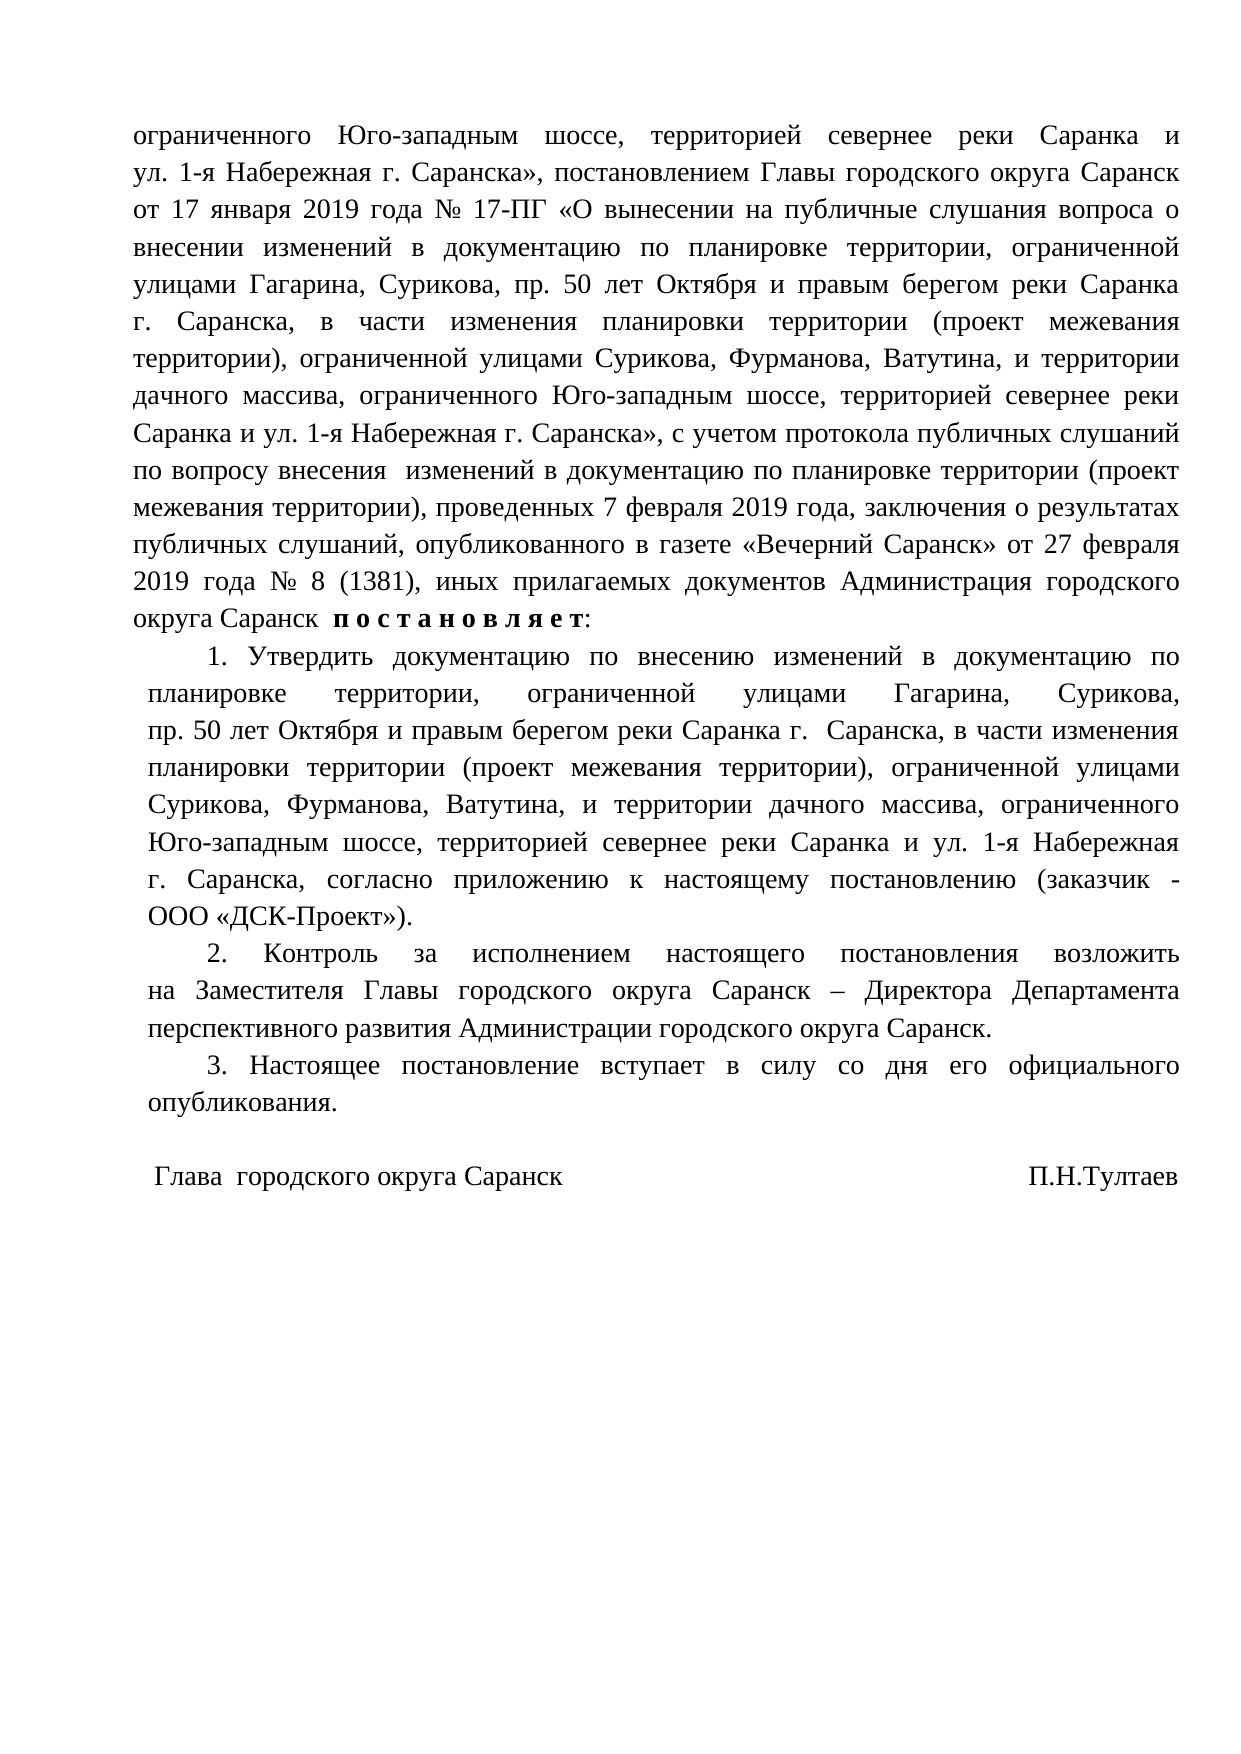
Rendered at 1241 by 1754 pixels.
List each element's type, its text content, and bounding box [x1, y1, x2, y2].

text Глава городского округа Саранск П.Н.Тултаев [133, 1159, 1181, 1229]
text 3. Настоящее постановление вступает в силу со дня его официального опубликования. [148, 1048, 1181, 1117]
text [133, 118, 1181, 634]
text 1. Утвердить документацию по внесению изменений в документацию по планировке территории, ограниченной улицами Гагарина, Сурикова, пр. 50 лет Октября и правым берегом реки Саранка г. Саранска, в части изменения планировки территории (проект межевания территории), ограниченной улицами Сурикова, Фурманова, Ватутина, и территории дачного массива, ограниченного Юго-западным шоссе, территорией севернее реки Саранка и ул. 1-я Набережная г. Саранска, согласно приложению к настоящему постановлению (заказчик - ООО «ДСК-Проект»). [148, 639, 1181, 931]
text 2. Контроль за исполнением настоящего постановления возложить на Заместителя Главы городского округа Саранск – Директора Департамента перспективного развития Администрации городского округа Саранск. [148, 936, 1181, 1043]
